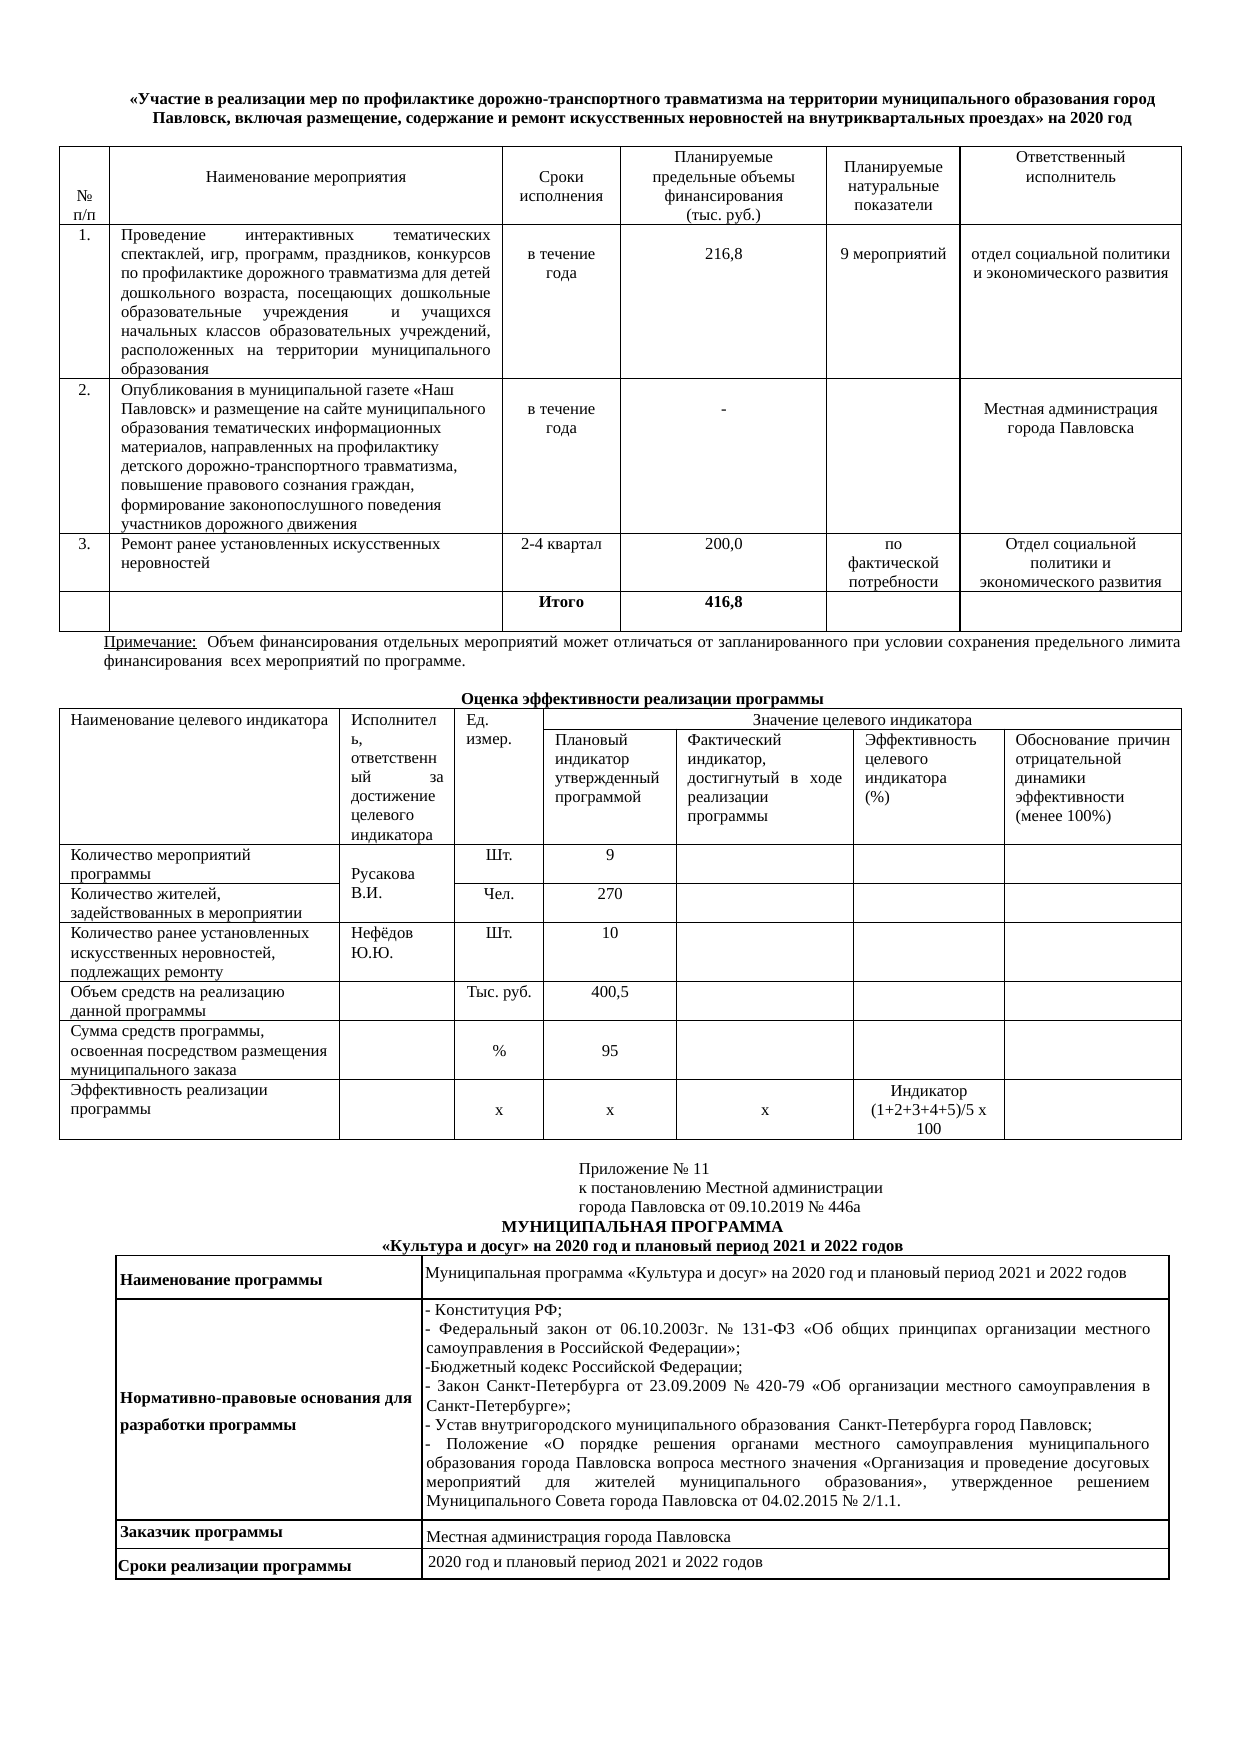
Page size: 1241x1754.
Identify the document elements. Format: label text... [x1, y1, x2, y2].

text города Павловска от 09.10.2019 № 446а [103, 1197, 1181, 1216]
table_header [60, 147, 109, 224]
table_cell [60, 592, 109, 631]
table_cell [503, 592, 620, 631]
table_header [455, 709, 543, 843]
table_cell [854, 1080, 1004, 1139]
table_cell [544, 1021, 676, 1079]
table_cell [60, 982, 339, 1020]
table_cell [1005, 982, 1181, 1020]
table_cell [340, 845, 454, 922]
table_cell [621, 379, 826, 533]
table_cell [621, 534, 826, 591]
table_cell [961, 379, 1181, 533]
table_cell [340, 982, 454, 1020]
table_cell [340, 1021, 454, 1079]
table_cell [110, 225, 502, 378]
text МУНИЦИПАЛЬНАЯ ПРОГРАММА [103, 1216, 1181, 1236]
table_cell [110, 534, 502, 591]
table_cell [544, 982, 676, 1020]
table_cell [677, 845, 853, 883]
text Оценка эффективности реализации программы [103, 689, 1181, 708]
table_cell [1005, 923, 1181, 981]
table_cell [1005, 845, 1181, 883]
text Примечание: Объем финансирования отдельных мероприятий может отличаться от запланированного при условии сохранения предельного лимита финансирования всех мероприятий по программе. [103, 632, 1181, 670]
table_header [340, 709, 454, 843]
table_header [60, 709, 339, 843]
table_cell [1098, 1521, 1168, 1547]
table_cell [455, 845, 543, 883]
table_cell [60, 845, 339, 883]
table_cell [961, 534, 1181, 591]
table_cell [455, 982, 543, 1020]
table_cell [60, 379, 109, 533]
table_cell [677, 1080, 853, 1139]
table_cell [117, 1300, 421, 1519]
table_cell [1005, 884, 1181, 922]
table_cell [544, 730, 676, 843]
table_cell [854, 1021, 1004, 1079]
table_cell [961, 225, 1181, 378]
text «Культура и досуг» на 2020 год и плановый период 2021 и 2022 годов [103, 1236, 1181, 1255]
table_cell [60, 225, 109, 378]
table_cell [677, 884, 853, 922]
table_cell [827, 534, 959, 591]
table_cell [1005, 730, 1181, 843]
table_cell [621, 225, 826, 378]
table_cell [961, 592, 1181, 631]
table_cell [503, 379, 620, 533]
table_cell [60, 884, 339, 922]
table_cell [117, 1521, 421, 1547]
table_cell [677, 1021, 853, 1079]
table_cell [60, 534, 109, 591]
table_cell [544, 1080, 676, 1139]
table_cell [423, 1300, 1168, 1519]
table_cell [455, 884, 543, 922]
text к постановлению Местной администрации [103, 1178, 1181, 1197]
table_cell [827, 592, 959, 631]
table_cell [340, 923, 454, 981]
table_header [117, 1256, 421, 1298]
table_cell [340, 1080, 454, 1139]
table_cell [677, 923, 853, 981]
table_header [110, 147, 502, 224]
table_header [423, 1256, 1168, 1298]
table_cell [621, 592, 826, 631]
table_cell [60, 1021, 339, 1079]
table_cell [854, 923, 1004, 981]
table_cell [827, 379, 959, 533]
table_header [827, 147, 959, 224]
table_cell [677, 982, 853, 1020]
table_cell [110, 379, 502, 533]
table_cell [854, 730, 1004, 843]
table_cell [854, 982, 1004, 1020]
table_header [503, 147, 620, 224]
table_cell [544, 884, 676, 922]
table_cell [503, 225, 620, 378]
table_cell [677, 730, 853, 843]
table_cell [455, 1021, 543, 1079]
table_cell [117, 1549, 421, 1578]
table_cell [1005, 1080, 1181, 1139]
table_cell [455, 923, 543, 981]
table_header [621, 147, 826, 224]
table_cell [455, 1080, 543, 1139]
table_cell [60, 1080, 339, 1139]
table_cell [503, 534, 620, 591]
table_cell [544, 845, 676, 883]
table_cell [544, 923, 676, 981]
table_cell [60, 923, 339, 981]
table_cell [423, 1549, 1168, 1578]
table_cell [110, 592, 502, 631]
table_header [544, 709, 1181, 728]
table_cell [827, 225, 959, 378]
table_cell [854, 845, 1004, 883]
text Приложение № 11 [103, 1159, 1181, 1178]
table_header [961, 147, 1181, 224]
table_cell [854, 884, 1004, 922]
text «Участие в реализации мер по профилактике дорожно-транспортного травматизма на территории муниципального образования город Павловск, включая размещение, содержание и ремонт искусственных неровностей на внутриквартальных проездах» на 2020 год [103, 89, 1181, 127]
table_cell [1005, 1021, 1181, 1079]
